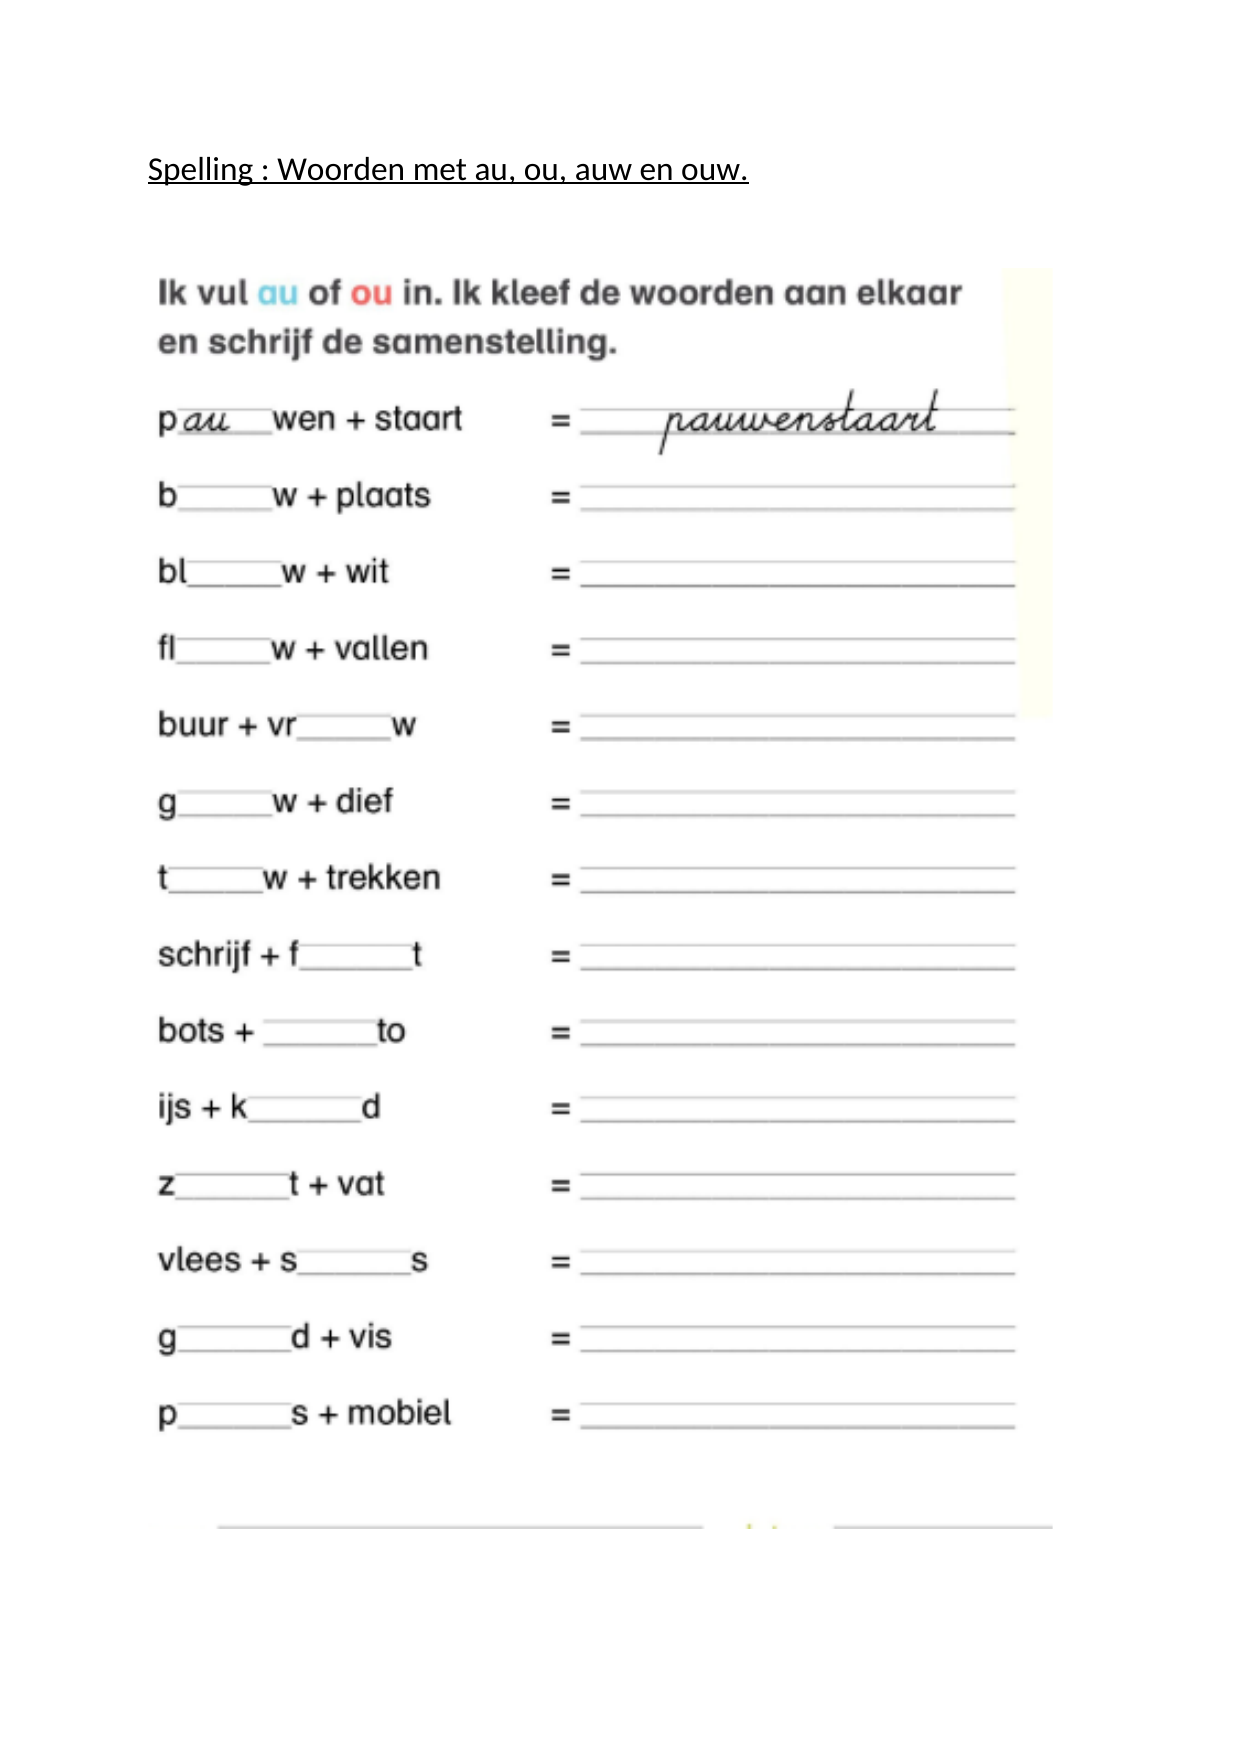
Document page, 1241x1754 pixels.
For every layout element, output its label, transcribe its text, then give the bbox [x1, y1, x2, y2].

picture [147, 268, 1053, 1529]
text Spelling : Woorden met au, ou, auw en ouw. [148, 148, 1093, 188]
